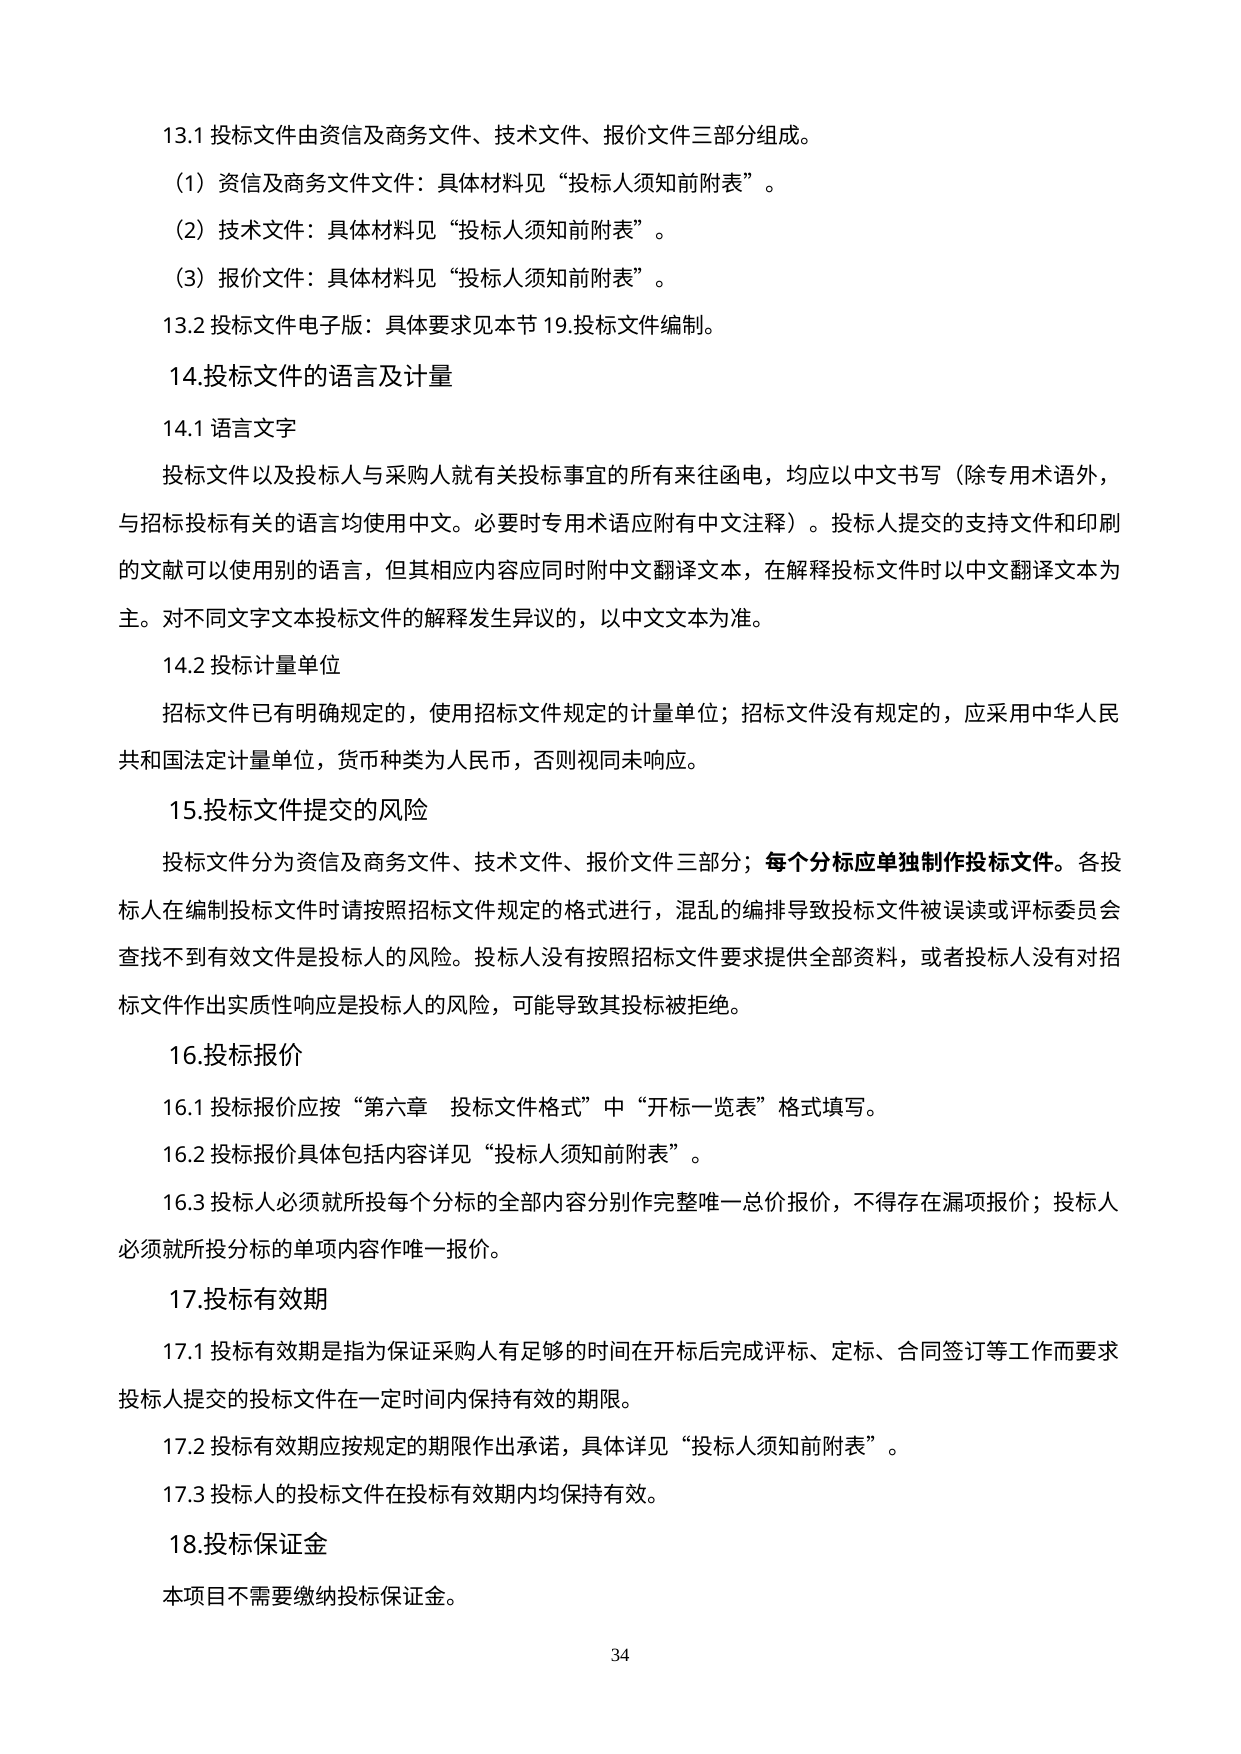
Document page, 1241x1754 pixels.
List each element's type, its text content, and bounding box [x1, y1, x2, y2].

text 投标文件分为资信及商务文件、技术文件、报价文件三部分；每个分标应单独制作投标文件。各投标人在编制投标文件时请按照招标文件规定的格式进行，混乱的编排导致投标文件被误读或评标委员会查找不到有效文件是投标人的风险。投标人没有按照招标文件要求提供全部资料，或者投标人没有对招标文件作出实质性响应是投标人的风险，可能导致其投标被拒绝。 [118, 845, 1122, 1019]
text 16.2投标报价具体包括内容详见“投标人须知前附表”。 [118, 1137, 1122, 1169]
text 14.2投标计量单位 [118, 648, 1122, 680]
text 13.1投标文件由资信及商务文件、技术文件、报价文件三部分组成。 [118, 118, 1122, 150]
text 本项目不需要缴纳投标保证金。 [118, 1579, 1122, 1611]
text 16.3投标人必须就所投每个分标的全部内容分别作完整唯一总价报价，不得存在漏项报价；投标人必须就所投分标的单项内容作唯一报价。 [118, 1185, 1122, 1264]
text 投标文件以及投标人与采购人就有关投标事宜的所有来往函电，均应以中文书写（除专用术语外，与招标投标有关的语言均使用中文。必要时专用术语应附有中文注释）。投标人提交的支持文件和印刷的文献可以使用别的语言，但其相应内容应同时附中文翻译文本，在解释投标文件时以中文翻译文本为主。对不同文字文本投标文件的解释发生异议的，以中文文本为准。 [118, 458, 1122, 632]
text （3）报价文件：具体材料见“投标人须知前附表”。 [118, 261, 1122, 293]
text 招标文件已有明确规定的，使用招标文件规定的计量单位；招标文件没有规定的，应采用中华人民共和国法定计量单位，货币种类为人民币，否则视同未响应。 [118, 696, 1122, 775]
text 17.投标有效期 [118, 1280, 1122, 1316]
text （1）资信及商务文件文件：具体材料见“投标人须知前附表”。 [118, 166, 1122, 197]
text 14.1语言文字 [118, 411, 1122, 442]
text 13.2投标文件电子版：具体要求见本节19.投标文件编制。 [118, 308, 1122, 340]
text （2）技术文件：具体材料见“投标人须知前附表”。 [118, 213, 1122, 245]
text 17.3投标人的投标文件在投标有效期内均保持有效。 [118, 1477, 1122, 1509]
text 18.投标保证金 [118, 1524, 1122, 1561]
text 15.投标文件提交的风险 [118, 791, 1122, 827]
text 16.1投标报价应按“第六章 投标文件格式”中“开标一览表”格式填写。 [118, 1089, 1122, 1121]
text 17.2投标有效期应按规定的期限作出承诺，具体详见“投标人须知前附表”。 [118, 1429, 1122, 1461]
text 14.投标文件的语言及计量 [118, 356, 1122, 392]
text 17.1投标有效期是指为保证采购人有足够的时间在开标后完成评标、定标、合同签订等工作而要求投标人提交的投标文件在一定时间内保持有效的期限。 [118, 1334, 1122, 1413]
text 16.投标报价 [118, 1035, 1122, 1071]
